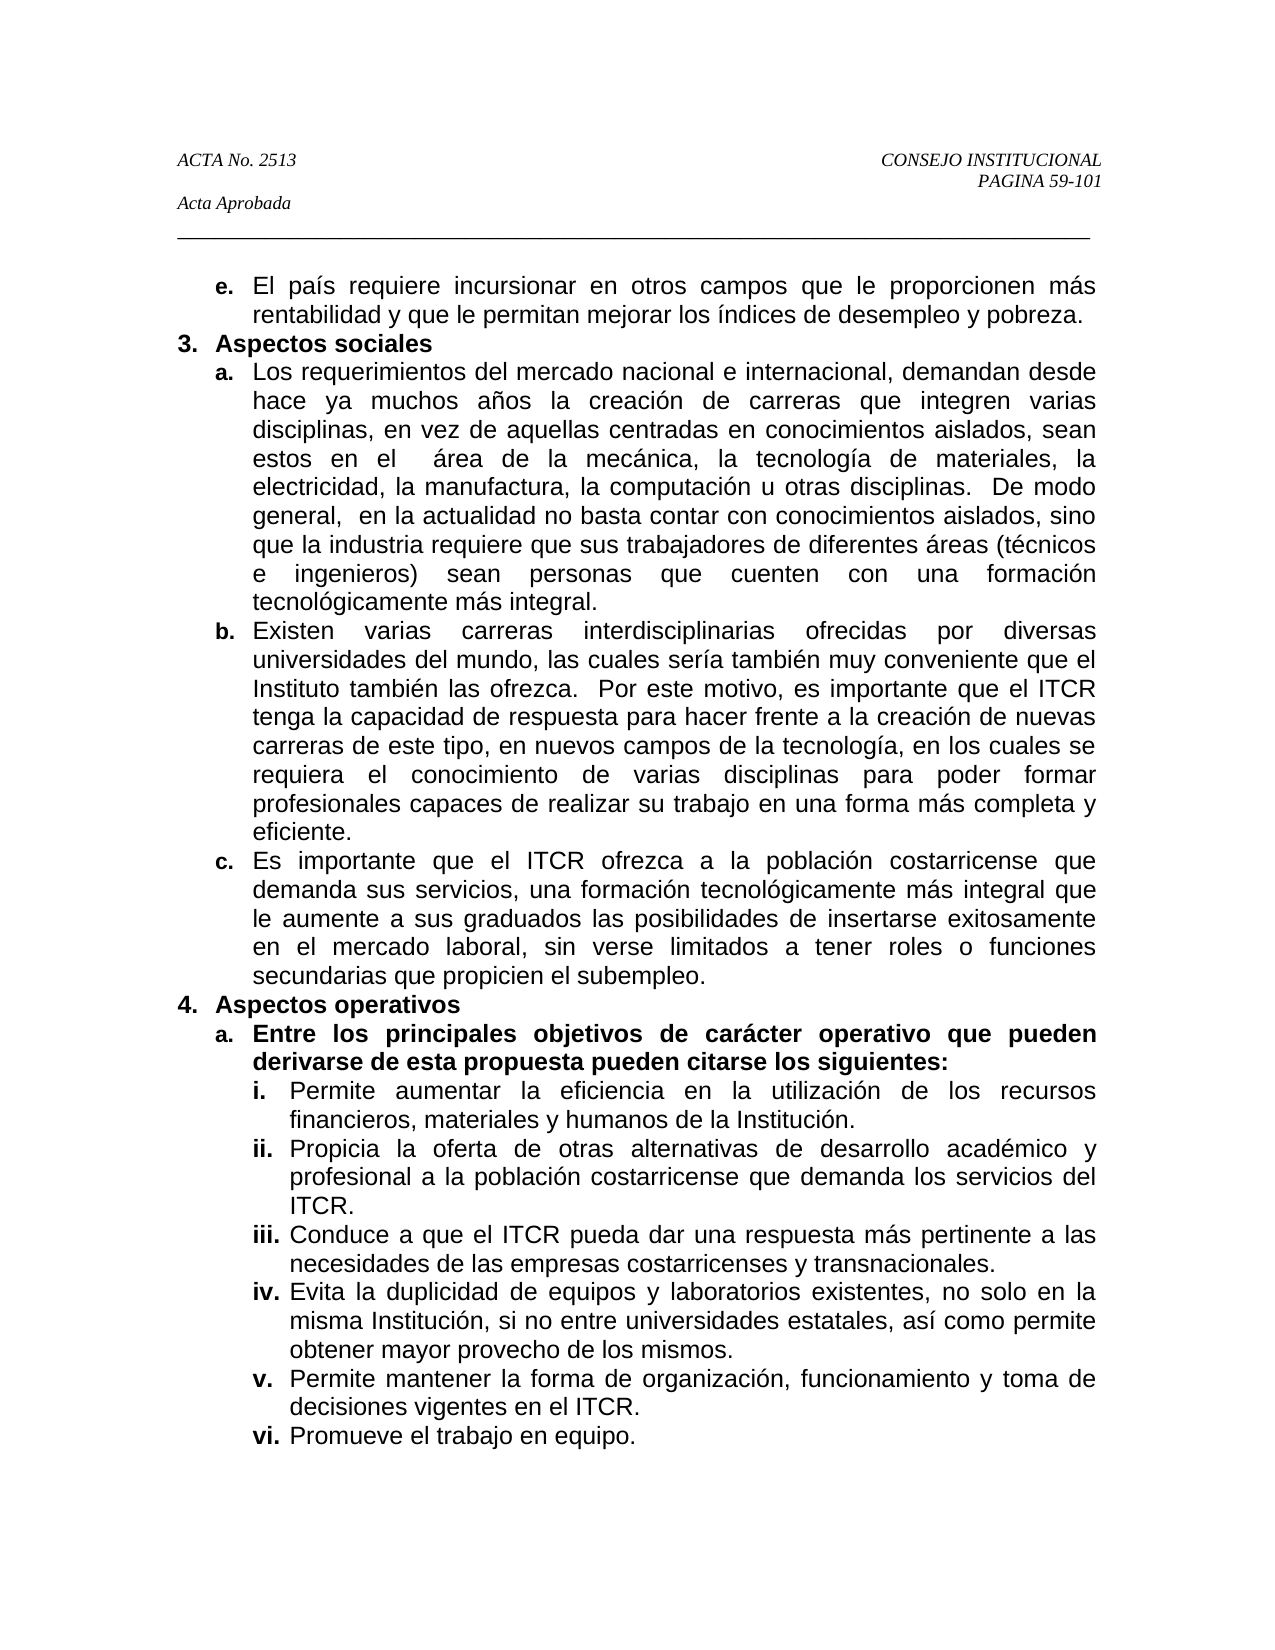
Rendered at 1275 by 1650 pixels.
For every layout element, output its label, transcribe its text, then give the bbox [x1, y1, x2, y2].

list Permite mantener la forma de organización, funcionamiento y toma de decisiones vigentes en el ITCR. [252, 1363, 1098, 1421]
list Existen varias carreras interdisciplinarias ofrecidas por diversas universidades del mundo, las cuales sería también muy conveniente que el Instituto también las ofrezca. Por este motivo, es importante que el ITCR tenga la capacidad de respuesta para hacer frente a la creación de nuevas carreras de este tipo, en nuevos campos de la tecnología, en los cuales se requiera el conocimiento de varias disciplinas para poder formar profesionales capaces de realizar su trabajo en una forma más completa y eficiente. [215, 616, 1098, 846]
list Propicia la oferta de otras alternativas de desarrollo académico y profesional a la población costarricense que demanda los servicios del ITCR. [252, 1133, 1098, 1220]
list Permite aumentar la eficiencia en la utilización de los recursos financieros, materiales y humanos de la Institución. [252, 1076, 1098, 1133]
list Conduce a que el ITCR pueda dar una respuesta más pertinente a las necesidades de las empresas costarricenses y transnacionales. [252, 1220, 1098, 1277]
list Es importante que el ITCR ofrezca a la población costarricense que demanda sus servicios, una formación tecnológicamente más integral que le aumente a sus graduados las posibilidades de insertarse exitosamente en el mercado laboral, sin verse limitados a tener roles o funciones secundarias que propicien el subempleo. [215, 846, 1098, 990]
list Los requerimientos del mercado nacional e internacional, demandan desde hace ya muchos años la creación de carreras que integren varias disciplinas, en vez de aquellas centradas en conocimientos aislados, sean estos en el área de la mecánica, la tecnología de materiales, la electricidad, la manufactura, la computación u otras disciplinas. De modo general, en la actualidad no basta contar con conocimientos aislados, sino que la industria requiere que sus trabajadores de diferentes áreas (técnicos e ingenieros) sean personas que cuenten con una formación tecnológicamente más integral. [215, 357, 1098, 616]
list Aspectos sociales [177, 328, 1098, 357]
list Aspectos operativos [177, 990, 1098, 1018]
list Promueve el trabajo en equipo. [252, 1421, 1098, 1450]
list Entre los principales objetivos de carácter operativo que pueden derivarse de esta propuesta pueden citarse los siguientes: [215, 1018, 1098, 1076]
list El país requiere incursionar en otros campos que le proporcionen más rentabilidad y que le permitan mejorar los índices de desempleo y pobreza. [215, 271, 1098, 328]
list Evita la duplicidad de equipos y laboratorios existentes, no solo en la misma Institución, si no entre universidades estatales, así como permite obtener mayor provecho de los mismos. [252, 1277, 1098, 1363]
